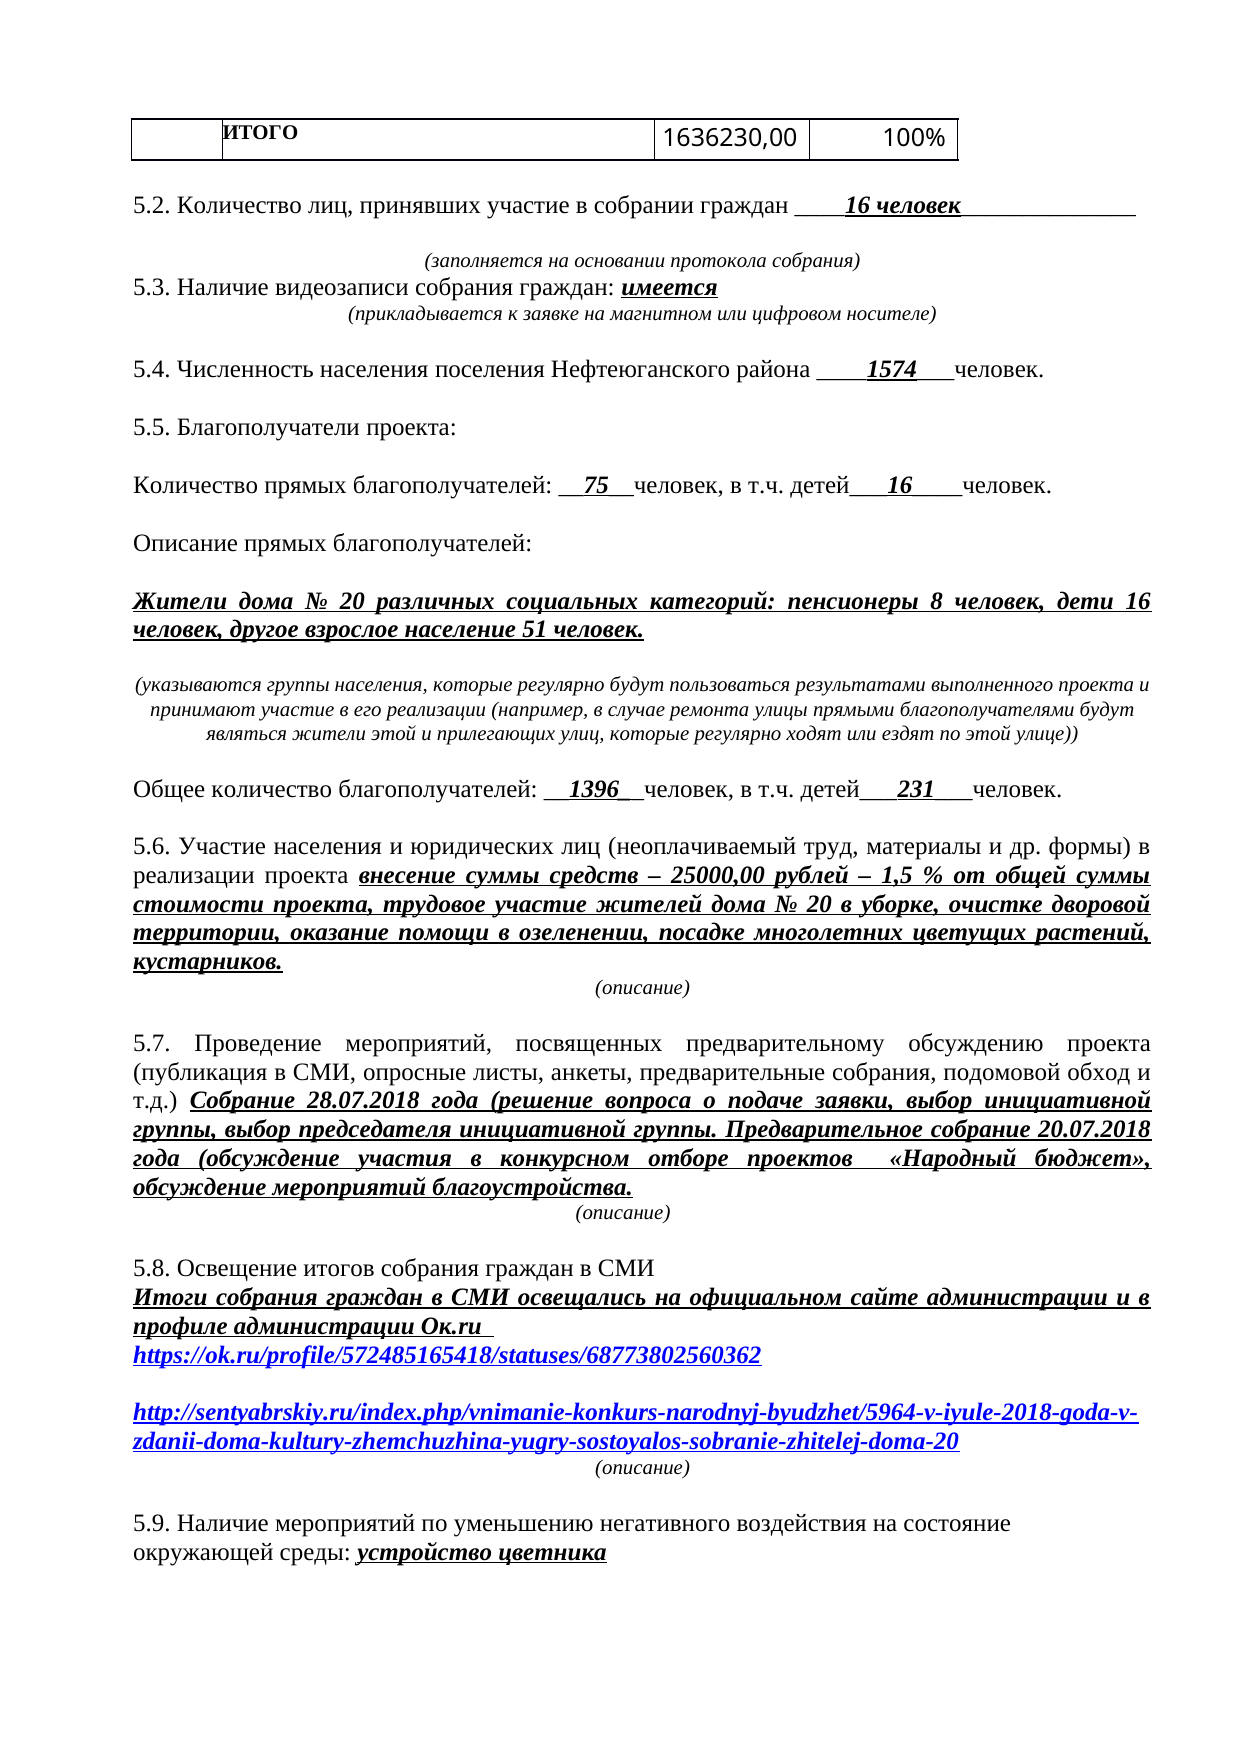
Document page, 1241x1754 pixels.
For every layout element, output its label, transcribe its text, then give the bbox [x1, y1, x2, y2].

text Общее количество благополучателей: __1396__человек, в т.ч. детей___231___человек. [133, 774, 1152, 802]
table_cell 100% [810, 120, 957, 159]
text (описание) [133, 1455, 1152, 1479]
text Описание прямых благополучателей: [133, 528, 1152, 557]
text 5.2. Количество лиц, принявших участие в собрании граждан ____16 человек______________ [133, 190, 1152, 219]
table_cell 1636230,00 [655, 120, 809, 159]
text 5.7. Проведение мероприятий, посвященных предварительному обсуждению проекта (публикация в СМИ, опросные листы, анкеты, предварительные собрания, подомовой обход и т.д.) Собрание 28.07.2018 года (решение вопроса о подаче заявки, выбор инициативной группы, выбор председателя инициативной группы. Предварительное собрание 20.07.2018 года (обсуждение участия в конкурсном отборе проектов «Народный бюджет», обсуждение мероприятий благоустройства. [133, 1141, 1152, 1168]
text Жители дома № 20 различных социальных категорий: пенсионеры 8 человек, дети 16 человек, другое взрослое население 51 человек. [133, 612, 1152, 643]
text 5.5. Благополучатели проекта: [133, 412, 1152, 441]
text 5.6. Участие населения и юридических лиц (неоплачиваемый труд, материалы и др. формы) в реализации проекта внесение суммы средств – 25000,00 рублей – 1,5 % от общей суммы стоимости проекта, трудовое участие жителей дома № 20 в уборке, очистке дворовой территории, оказание помощи в озеленении, посадке многолетних цветущих растений, кустарников. [133, 831, 1152, 975]
text 5.7. Проведение мероприятий, посвященных предварительному обсуждению проекта (публикация в СМИ, опросные листы, анкеты, предварительные собрания, подомовой обход и т.д.) Собрание 28.07.2018 года (решение вопроса о подаче заявки, выбор инициативной группы, выбор председателя инициативной группы. Предварительное собрание 20.07.2018 года (обсуждение участия в конкурсном отборе проектов «Народный бюджет», обсуждение мероприятий благоустройства. [133, 1028, 1152, 1139]
text (прикладывается к заявке на магнитном или цифровом носителе) [133, 301, 1152, 325]
text (заполняется на основании протокола собрания) [133, 248, 1152, 272]
text Жители дома № 20 различных социальных категорий: пенсионеры 8 человек, дети 16 человек, другое взрослое население 51 человек. [133, 586, 1152, 611]
text 5.8. Освещение итогов собрания граждан в СМИ [133, 1253, 1152, 1282]
text 5.7. Проведение мероприятий, посвященных предварительному обсуждению проекта (публикация в СМИ, опросные листы, анкеты, предварительные собрания, подомовой обход и т.д.) Собрание 28.07.2018 года (решение вопроса о подаче заявки, выбор инициативной группы, выбор председателя инициативной группы. Предварительное собрание 20.07.2018 года (обсуждение участия в конкурсном отборе проектов «Народный бюджет», обсуждение мероприятий благоустройства. [133, 1169, 1152, 1200]
text http://sentyabrskiy.ru/index.php/vnimanie-konkurs-narodnyj-byudzhet/5964-v-iyule-2018-goda-v-zdanii-doma-kultury-zhemchuzhina-yugry-sostoyalos-sobranie-zhitelej-doma-20 [133, 1397, 1152, 1455]
text (описание) [133, 975, 1152, 999]
text https://ok.ru/profile/572485165418/statuses/68773802560362 [133, 1340, 1152, 1368]
text 5.9. Наличие мероприятий по уменьшению негативного воздействия на состояние окружающей среды: устройство цветника [133, 1508, 1152, 1566]
text (описание) [575, 1200, 1152, 1224]
table_cell ИТОГО [223, 120, 654, 159]
table_cell [132, 120, 222, 159]
text 5.4. Численность населения поселения Нефтеюганского района ____1574___человек. [133, 354, 1152, 383]
text 5.3. Наличие видеозаписи собрания граждан: имеется [133, 272, 1152, 301]
text Количество прямых благополучателей: __75__человек, в т.ч. детей___16____человек. [133, 470, 1152, 499]
text Итоги собрания граждан в СМИ освещались на официальном сайте администрации и в профиле администрации Ок.ru [133, 1282, 1152, 1340]
text (указываются группы населения, которые регулярно будут пользоваться результатами выполненного проекта и принимают участие в его реализации (например, в случае ремонта улицы прямыми благополучателями будут являться жители этой и прилегающих улиц, которые регулярно ходят или ездят по этой улице)) [133, 672, 1152, 744]
